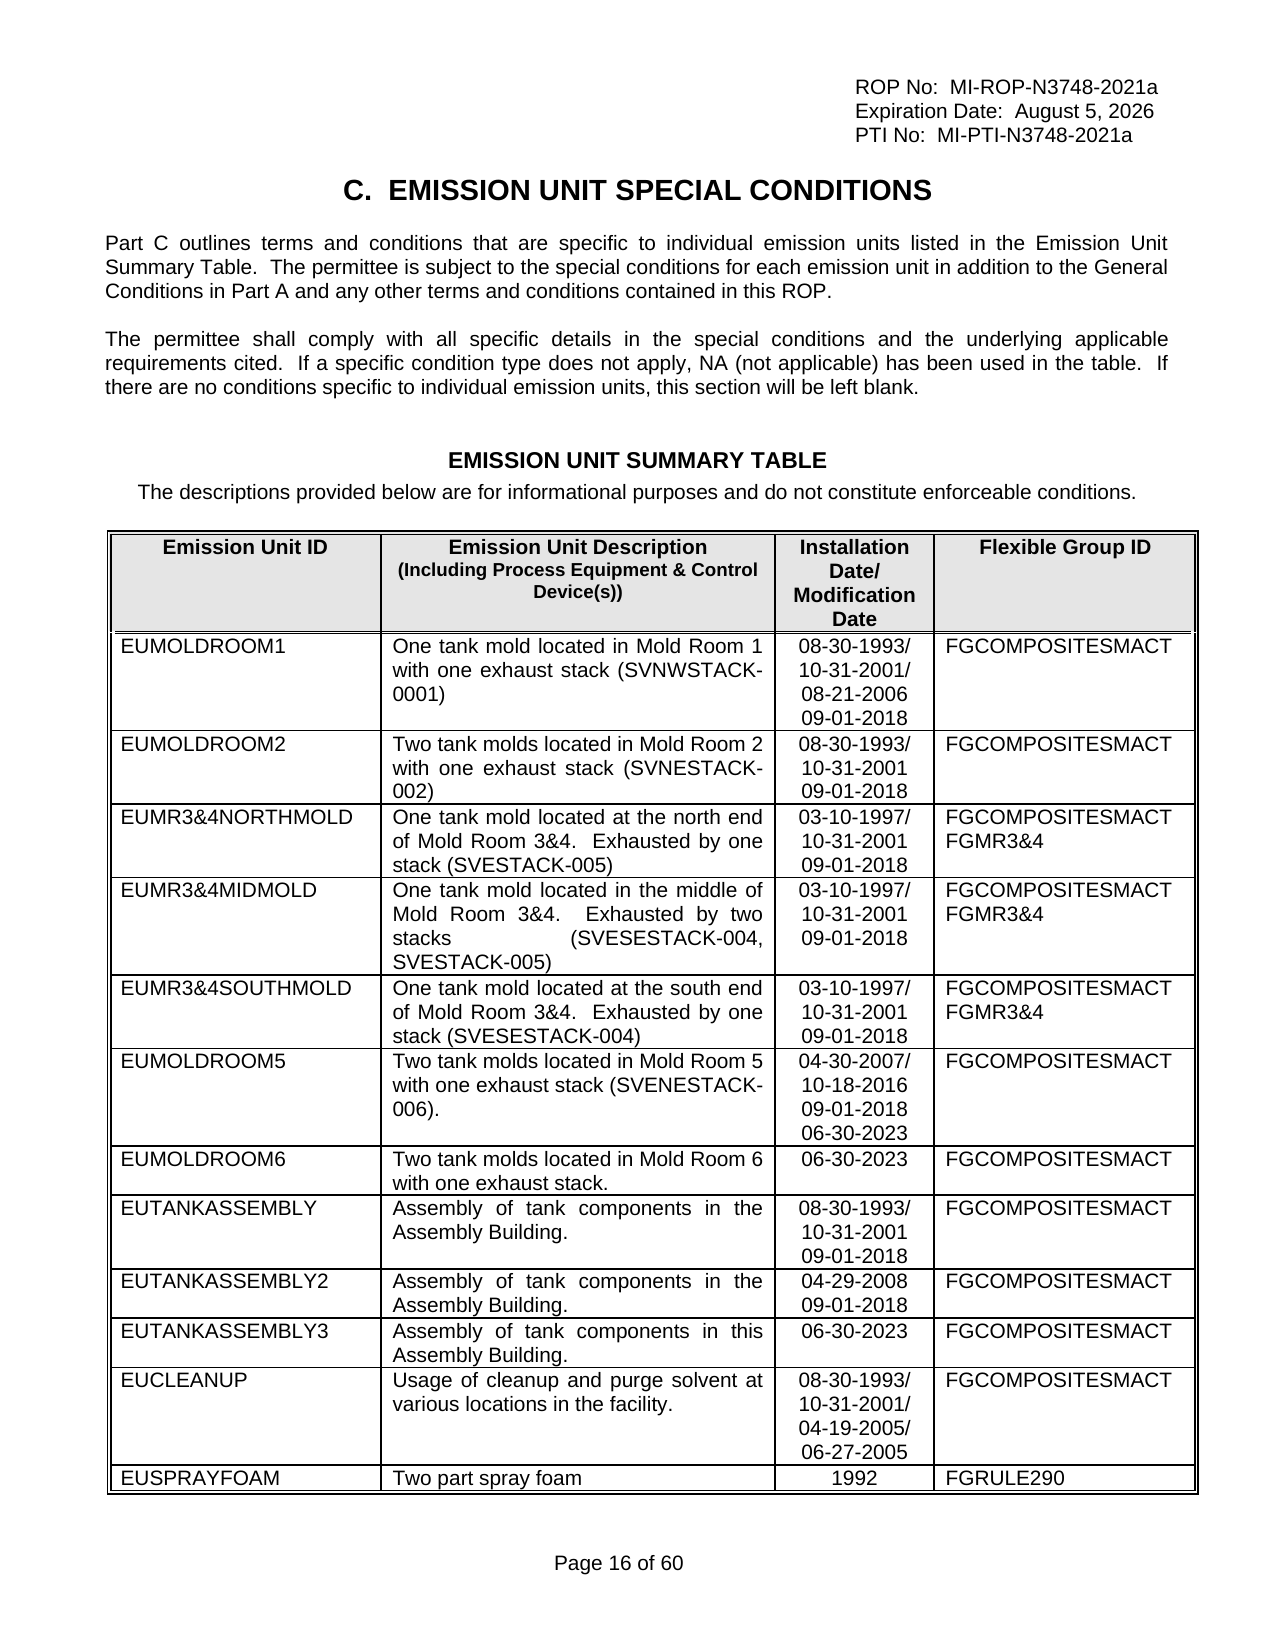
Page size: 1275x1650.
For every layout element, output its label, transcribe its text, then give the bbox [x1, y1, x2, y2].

table_cell EUTANKASSEMBLY3 [112, 1319, 380, 1367]
table_cell EUTANKASSEMBLY2 [112, 1270, 380, 1317]
table_cell EUCLEANUP [112, 1368, 380, 1464]
table_cell FGCOMPOSITESMACT [935, 1368, 1194, 1464]
table_header Emission Unit ID [112, 535, 380, 631]
table_cell 06-30-2023 [776, 1147, 933, 1194]
table_cell Two tank molds located in Mold Room 5 with one exhaust stack (SVENESTACK-006). [382, 1049, 774, 1145]
table_cell 08-30-1993/ 10-31-2001/ 08-21-2006 09-01-2018 [776, 634, 933, 730]
table_cell FGCOMPOSITESMACT FGMR3&4 [935, 878, 1194, 974]
text The permittee shall comply with all specific details in the special conditions and the underlying applicable requirements cited. If a specific condition type does not apply, NA (not applicable) has been used in the table. If there are no conditions specific to individual emission units, this section will be left blank. [105, 327, 1170, 398]
table_cell 04-30-2007/ 10-18-2016 09-01-2018 06-30-2023 [776, 1049, 933, 1145]
table_cell One tank mold located at the south end of Mold Room 3&4. Exhausted by one stack (SVESESTACK-004) [382, 976, 774, 1047]
table_cell FGCOMPOSITESMACT [935, 1049, 1194, 1145]
table_cell Two tank molds located in Mold Room 2 with one exhaust stack (SVNESTACK-002) [382, 731, 774, 803]
table_cell 1992 [776, 1466, 933, 1490]
table_cell 08-30-1993/ 10-31-2001 09-01-2018 [776, 1196, 933, 1268]
table_cell EUMOLDROOM1 [112, 631, 380, 730]
table_cell One tank mold located at the north end of Mold Room 3&4. Exhausted by one stack (SVESTACK-005) [382, 805, 774, 877]
table_cell 03-10-1997/ 10-31-2001 09-01-2018 [776, 805, 933, 877]
table_cell FGCOMPOSITESMACT [935, 1196, 1194, 1268]
table_cell FGCOMPOSITESMACT [935, 631, 1195, 730]
text Part C outlines terms and conditions that are specific to individual emission units listed in the Emission Unit Summary Table. The permittee is subject to the special conditions for each emission unit in addition to the General Conditions in Part A and any other terms and conditions contained in this ROP. [105, 231, 1170, 303]
table_cell Assembly of tank components in the Assembly Building. [382, 1270, 774, 1317]
table_cell Two part spray foam [382, 1466, 774, 1490]
table_cell Usage of cleanup and purge solvent at various locations in the facility. [382, 1368, 774, 1464]
table_cell FGCOMPOSITESMACT [935, 1319, 1194, 1367]
table_header Flexible Group ID [935, 535, 1194, 631]
table_cell Assembly of tank components in the Assembly Building. [382, 1196, 774, 1268]
table_cell Two tank molds located in Mold Room 6 with one exhaust stack. [382, 1147, 774, 1194]
table_cell FGCOMPOSITESMACT [935, 1270, 1194, 1317]
table_cell EUSPRAYFOAM [112, 1466, 380, 1490]
table_cell FGCOMPOSITESMACT FGMR3&4 [935, 805, 1194, 877]
table_header Installation Date/ Modification Date [776, 535, 933, 631]
table_cell 08-30-1993/ 10-31-2001/ 04-19-2005/ 06-27-2005 [776, 1368, 933, 1464]
text The descriptions provided below are for informational purposes and do not constitute enforceable conditions. [105, 480, 1170, 504]
table_cell EUMOLDROOM6 [112, 1147, 380, 1194]
table_cell 03-10-1997/ 10-31-2001 09-01-2018 [776, 878, 933, 974]
subtitle EMISSION UNIT SUMMARY TABLE [105, 447, 1170, 474]
table_cell FGRULE290 [935, 1466, 1194, 1490]
table_cell EUMR3&4SOUTHMOLD [112, 976, 380, 1047]
table_cell 04-29-2008 09-01-2018 [776, 1270, 933, 1317]
table_cell FGCOMPOSITESMACT [935, 1147, 1194, 1194]
table_cell One tank mold located in the middle of Mold Room 3&4. Exhausted by two stacks (SVESESTACK-004, SVESTACK-005) [382, 878, 774, 974]
table_header Emission Unit Description (Including Process Equipment & Control Device(s)) [382, 535, 774, 631]
table_cell EUMR3&4NORTHMOLD [112, 805, 380, 877]
table_cell One tank mold located in Mold Room 1 with one exhaust stack (SVNWSTACK-0001) [382, 634, 774, 730]
table_cell Assembly of tank components in this Assembly Building. [382, 1319, 774, 1367]
table_cell EUMR3&4MIDMOLD [112, 878, 380, 974]
table_cell FGCOMPOSITESMACT [935, 731, 1194, 803]
table_cell FGCOMPOSITESMACT FGMR3&4 [935, 976, 1194, 1047]
table_cell EUTANKASSEMBLY [112, 1196, 380, 1268]
table_cell EUMOLDROOM5 [112, 1049, 380, 1145]
table_cell 08-30-1993/ 10-31-2001 09-01-2018 [776, 731, 933, 803]
subtitle C. EMISSION UNIT SPECIAL CONDITIONS [105, 173, 1170, 207]
table_cell 03-10-1997/ 10-31-2001 09-01-2018 [776, 976, 933, 1047]
table_cell EUMOLDROOM2 [112, 731, 380, 803]
table_cell 06-30-2023 [776, 1319, 933, 1367]
